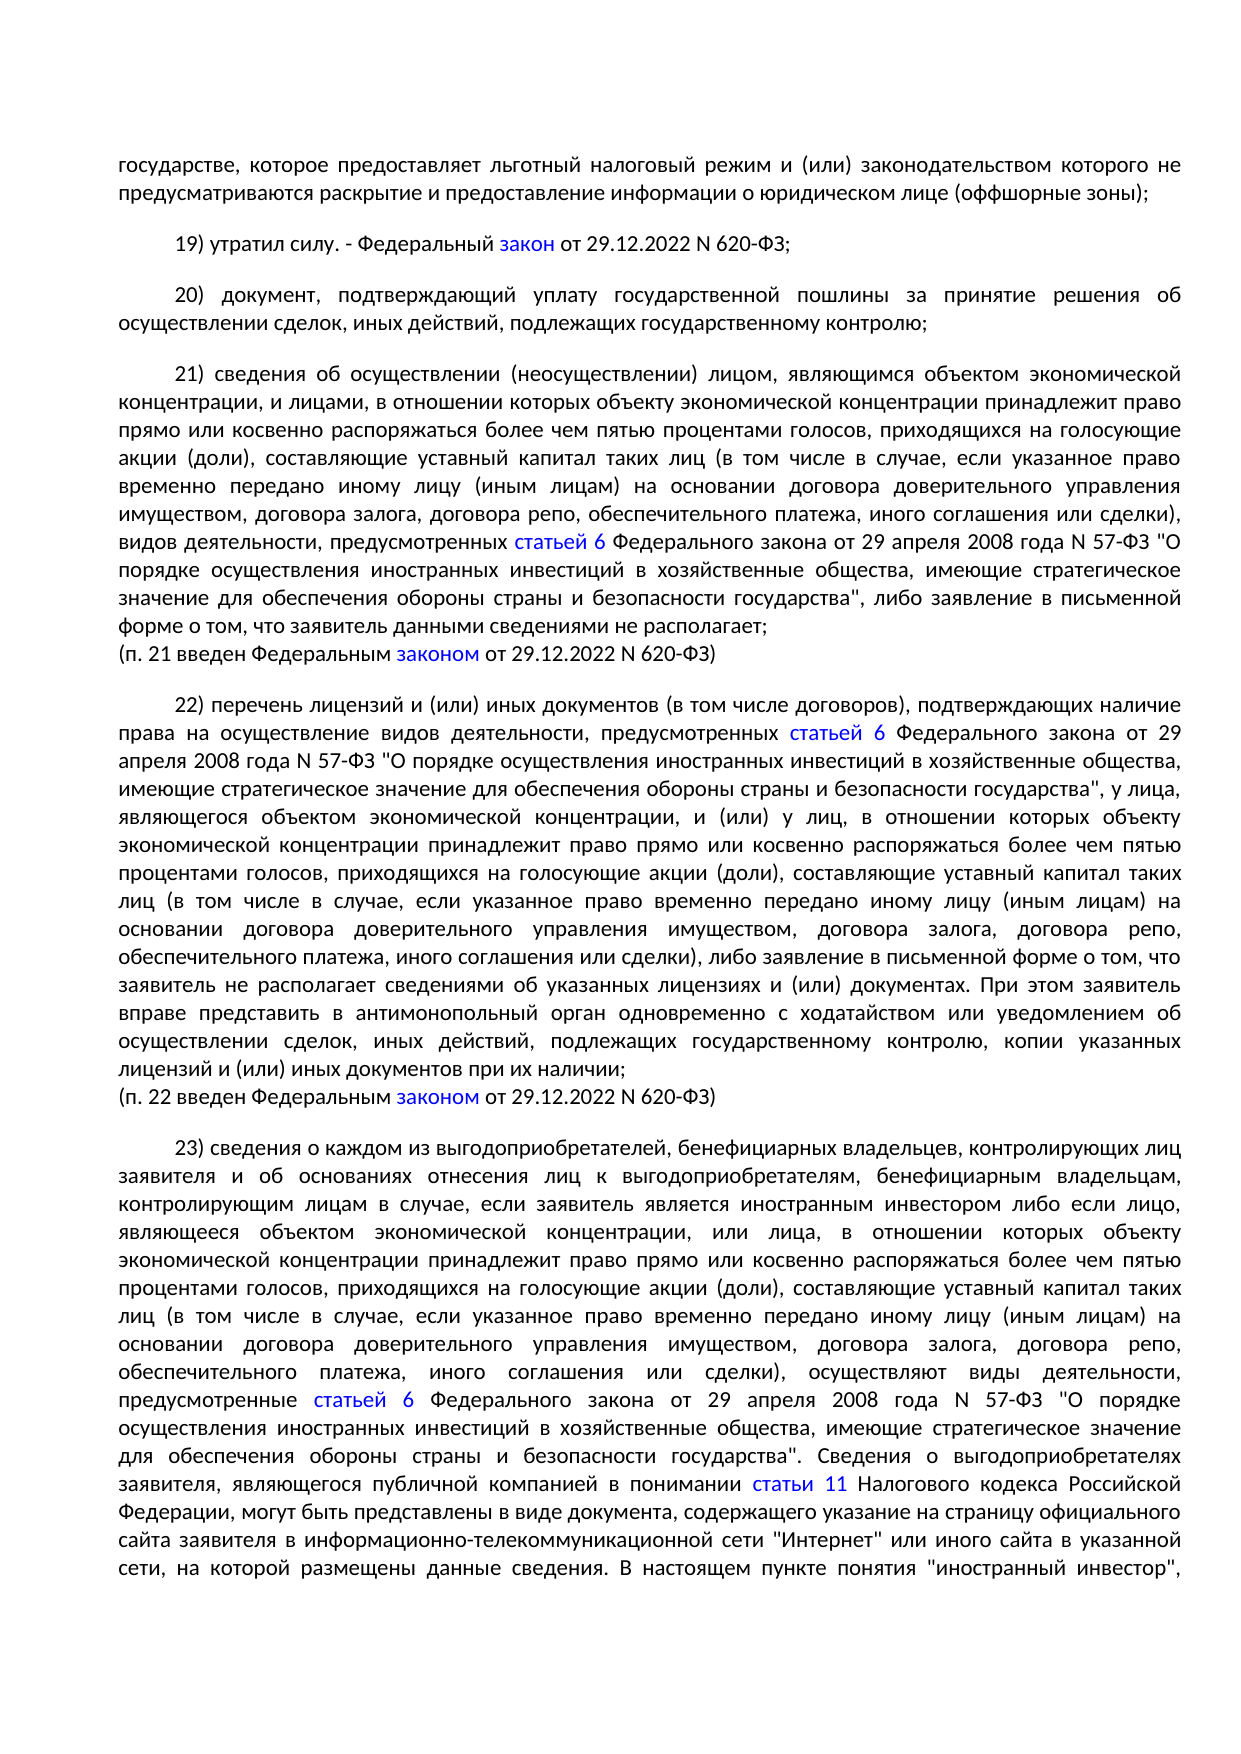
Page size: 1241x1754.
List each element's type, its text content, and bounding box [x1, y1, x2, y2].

text 21) сведения об осуществлении (неосуществлении) лицом, являющимся объектом экономической концентрации, и лицами, в отношении которых объекту экономической концентрации принадлежит право прямо или косвенно распоряжаться более чем пятью процентами голосов, приходящихся на голосующие акции (доли), составляющие уставный капитал таких лиц (в том числе в случае, если указанное право временно передано иному лицу (иным лицам) на основании договора доверительного управления имуществом, договора залога, договора репо, обеспечительного платежа, иного соглашения или сделки), видов деятельности, предусмотренных статьей 6 Федерального закона от 29 апреля 2008 года N 57-ФЗ "О порядке осуществления иностранных инвестиций в хозяйственные общества, имеющие стратегическое значение для обеспечения обороны страны и безопасности государства", либо заявление в письменной форме о том, что заявитель данными сведениями не располагает; [118, 359, 1181, 639]
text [118, 1133, 1181, 1582]
text 19) утратил силу. - Федеральный закон от 29.12.2022 N 620-ФЗ; [118, 229, 1181, 257]
text (п. 22 введен Федеральным законом от 29.12.2022 N 620-ФЗ) [118, 1082, 1181, 1110]
text (п. 21 введен Федеральным законом от 29.12.2022 N 620-ФЗ) [118, 639, 1181, 667]
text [118, 150, 1181, 206]
text 22) перечень лицензий и (или) иных документов (в том числе договоров), подтверждающих наличие права на осуществление видов деятельности, предусмотренных статьей 6 Федерального закона от 29 апреля 2008 года N 57-ФЗ "О порядке осуществления иностранных инвестиций в хозяйственные общества, имеющие стратегическое значение для обеспечения обороны страны и безопасности государства", у лица, являющегося объектом экономической концентрации, и (или) у лиц, в отношении которых объекту экономической концентрации принадлежит право прямо или косвенно распоряжаться более чем пятью процентами голосов, приходящихся на голосующие акции (доли), составляющие уставный капитал таких лиц (в том числе в случае, если указанное право временно передано иному лицу (иным лицам) на основании договора доверительного управления имуществом, договора залога, договора репо, обеспечительного платежа, иного соглашения или сделки), либо заявление в письменной форме о том, что заявитель не располагает сведениями об указанных лицензиях и (или) документах. При этом заявитель вправе представить в антимонопольный орган одновременно с ходатайством или уведомлением об осуществлении сделок, иных действий, подлежащих государственному контролю, копии указанных лицензий и (или) иных документов при их наличии; [118, 690, 1181, 1082]
text 20) документ, подтверждающий уплату государственной пошлины за принятие решения об осуществлении сделок, иных действий, подлежащих государственному контролю; [118, 280, 1181, 336]
